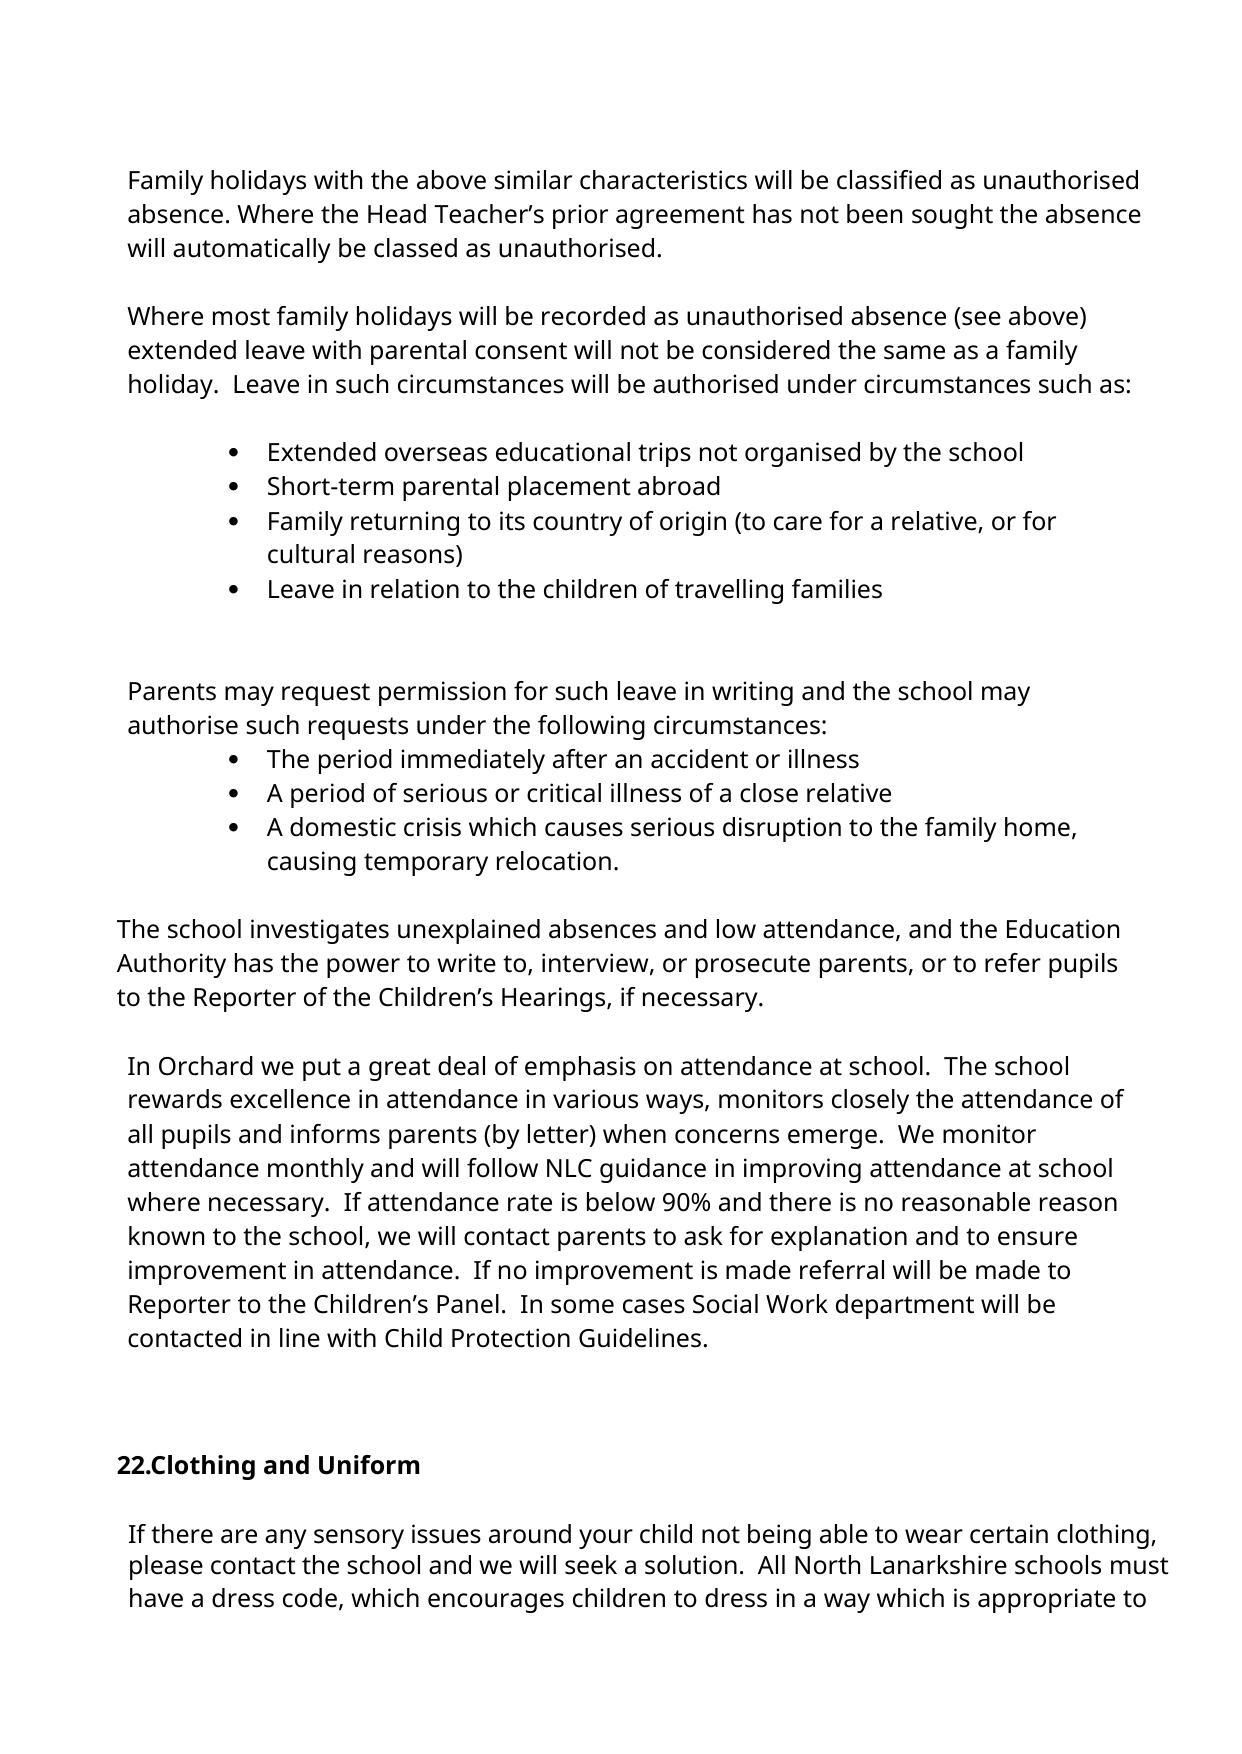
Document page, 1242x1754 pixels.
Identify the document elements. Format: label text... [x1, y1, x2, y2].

text Parents may request permission for such leave in writing and the school may authorise such requests under the following circumstances: [127, 673, 1146, 742]
text Where most family holidays will be recorded as unauthorised absence (see above) extended leave with parental consent will not be considered the same as a family holiday. Leave in such circumstances will be authorised under circumstances such as: [127, 299, 1146, 401]
list A period of serious or critical illness of a close relative [229, 776, 1146, 810]
list Family returning to its country of origin (to care for a relative, or for cultural reasons) [229, 503, 1146, 571]
list Extended overseas educational trips not organised by the school [229, 435, 1146, 469]
list Short-term parental placement abroad [229, 469, 1146, 503]
list Leave in relation to the children of travelling families [229, 571, 1146, 605]
text The school investigates unexplained absences and low attendance, and the Education Authority has the power to write to, interview, or prosecute parents, or to refer pupils to the Reporter of the Children’s Hearings, if necessary. [117, 912, 1146, 1014]
subtitle 22.Clothing and Uniform [117, 1448, 1192, 1482]
list A domestic crisis which causes serious disruption to the family home, causing temporary relocation. [229, 810, 1146, 878]
text In Orchard we put a great deal of emphasis on attendance at school. The school rewards excellence in attendance in various ways, monitors closely the attendance of all pupils and informs parents (by letter) when concerns emerge. We monitor attendance monthly and will follow NLC guidance in improving attendance at school where necessary. If attendance rate is below 90% and there is no reasonable reason known to the school, we will contact parents to ask for explanation and to ensure improvement in attendance. If no improvement is made referral will be made to Reporter to the Children’s Panel. In some cases Social Work department will be contacted in line with Child Protection Guidelines. [127, 1048, 1146, 1355]
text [128, 1517, 1169, 1614]
list The period immediately after an accident or illness [229, 742, 1146, 776]
text Family holidays with the above similar characteristics will be classified as unauthorised absence. Where the Head Teacher’s prior agreement has not been sought the absence will automatically be classed as unauthorised. [127, 162, 1146, 265]
